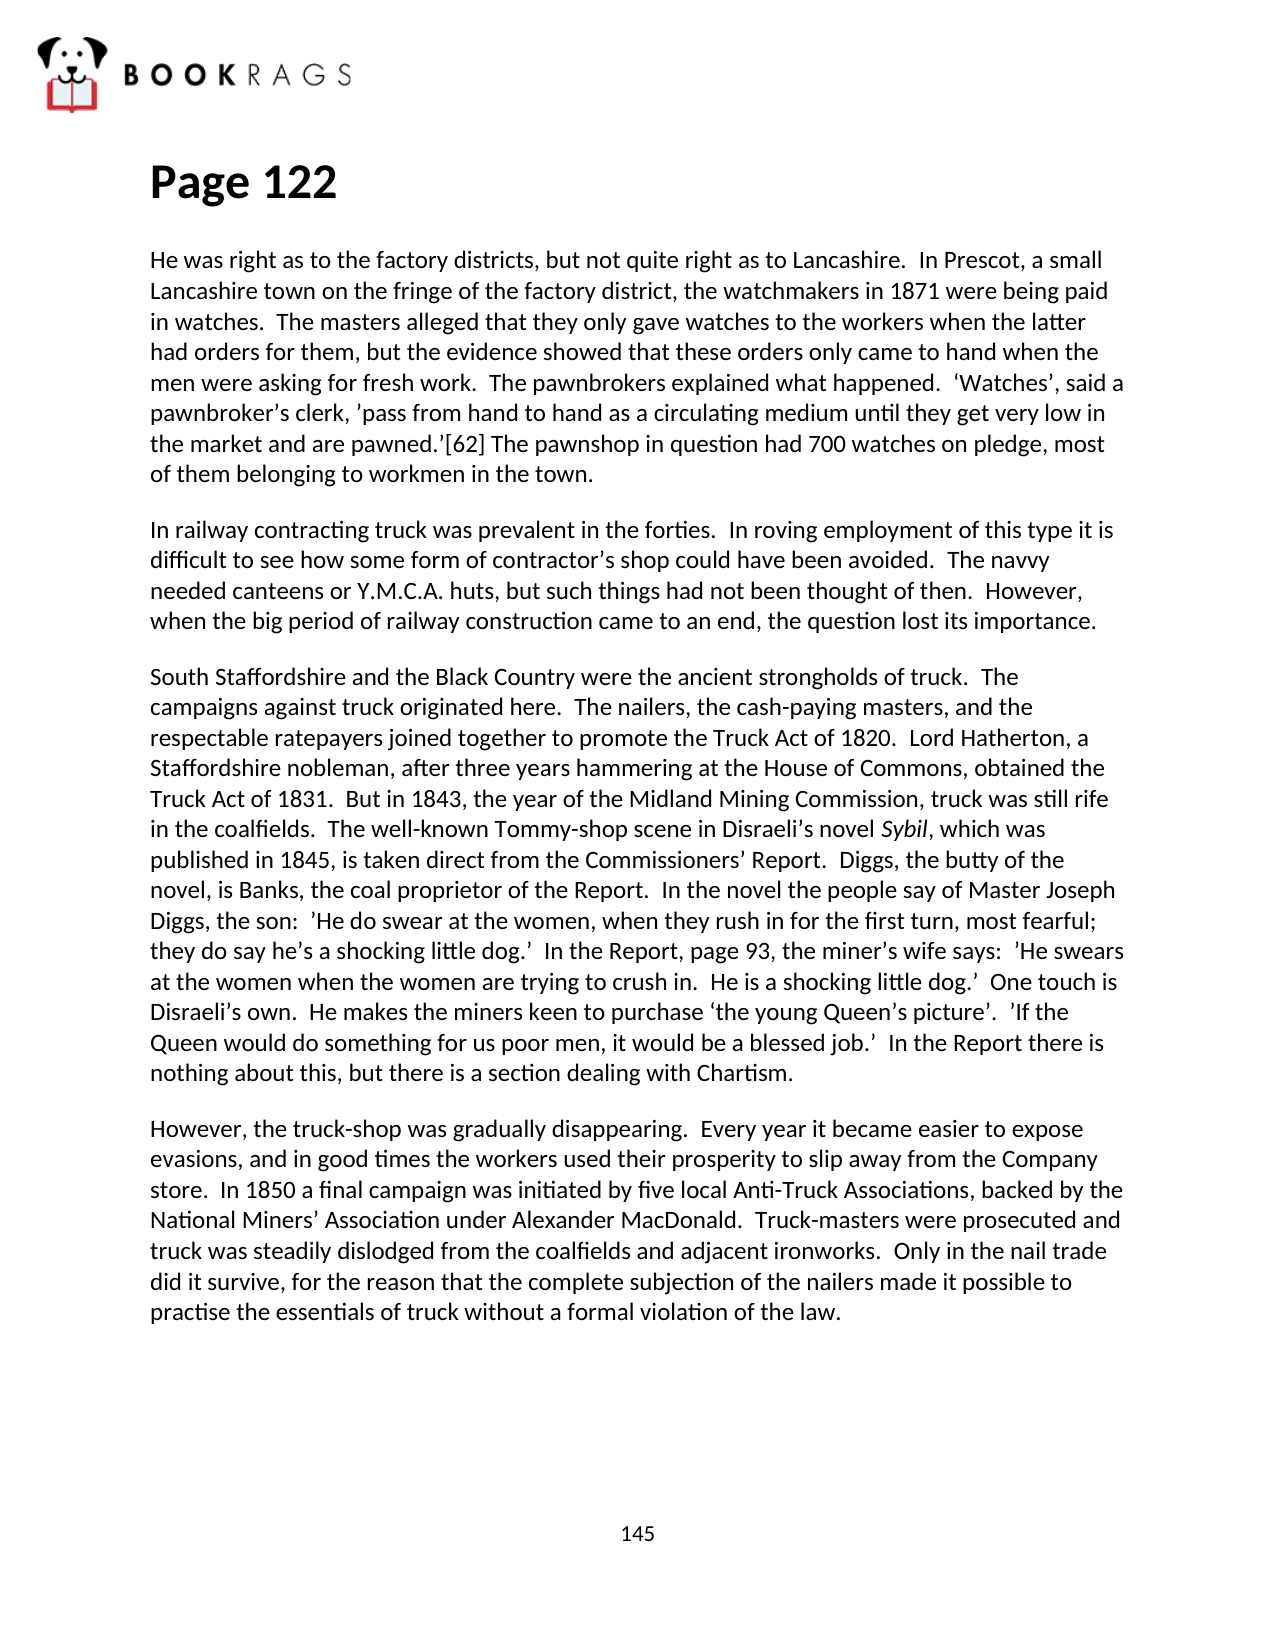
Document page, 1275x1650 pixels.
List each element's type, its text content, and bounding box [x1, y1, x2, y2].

text However, the truck-shop was gradually disappearing. Every year it became easier to expose evasions, and in good times the workers used their prosperity to slip away from the Company store. In 1850 a final campaign was initiated by five local Anti-Truck Associations, backed by the National Miners’ Association under Alexander MacDonald. Truck-masters were prosecuted and truck was steadily dislodged from the coalfields and adjacent ironworks. Only in the nail trade did it survive, for the reason that the complete subjection of the nailers made it possible to practise the essentials of truck without a formal violation of the law. [150, 1113, 1125, 1327]
picture [37, 37, 351, 113]
text In railway contracting truck was prevalent in the forties. In roving employment of this type it is difficult to see how some form of contractor’s shop could have been avoided. The navvy needed canteens or Y.M.C.A. huts, but such things had not been thought of then. However, when the big period of railway construction came to an end, the question lost its importance. [150, 514, 1125, 636]
text Page 122 [150, 150, 1125, 211]
text South Staffordshire and the Black Country were the ancient strongholds of truck. The campaigns against truck originated here. The nailers, the cash-paying masters, and the respectable ratepayers joined together to promote the Truck Act of 1820. Lord Hatherton, a Staffordshire nobleman, after three years hammering at the House of Commons, obtained the Truck Act of 1831. But in 1843, the year of the Midland Mining Commission, truck was still rife in the coalfields. The well-known Tommy-shop scene in Disraeli’s novel Sybil, which was published in 1845, is taken direct from the Commissioners’ Report. Diggs, the butty of the novel, is Banks, the coal proprietor of the Report. In the novel the people say of Master Joseph Diggs, the son: ’He do swear at the women, when they rush in for the first turn, most fearful; they do say he’s a shocking little dog.’ In the Report, page 93, the miner’s wife says: ’He swears at the women when the women are trying to crush in. He is a shocking little dog.’ One touch is Disraeli’s own. He makes the miners keen to purchase ‘the young Queen’s picture’. ’If the Queen would do something for us poor men, it would be a blessed job.’ In the Report there is nothing about this, but there is a section dealing with Chartism. [150, 661, 1125, 1088]
text He was right as to the factory districts, but not quite right as to Lancashire. In Prescot, a small Lancashire town on the fringe of the factory district, the watchmakers in 1871 were being paid in watches. The masters alleged that they only gave watches to the workers when the latter had orders for them, but the evidence showed that these orders only came to hand when the men were asking for fresh work. The pawnbrokers explained what happened. ‘Watches’, said a pawnbroker’s clerk, ’pass from hand to hand as a circulating medium until they get very low in the market and are pawned.’[62] The pawnshop in question had 700 watches on pledge, most of them belonging to workmen in the town. [150, 244, 1125, 489]
